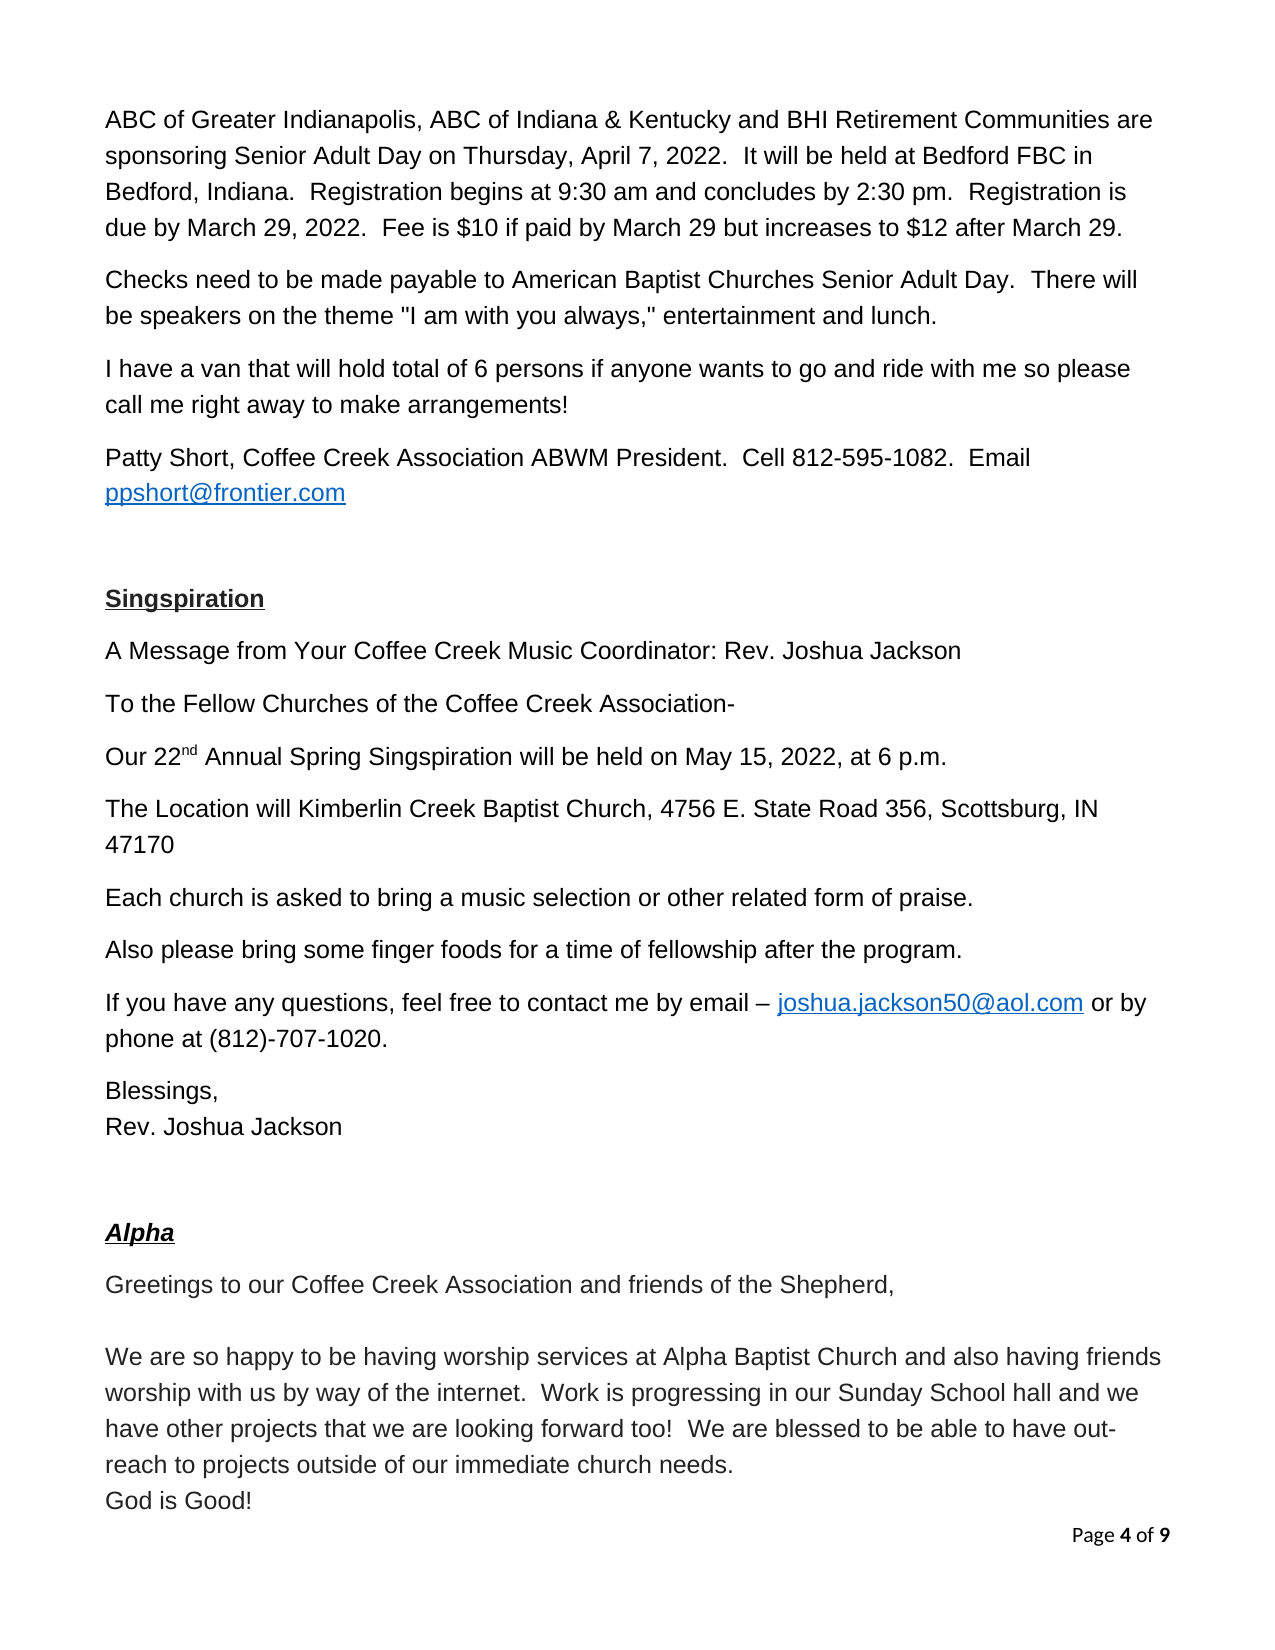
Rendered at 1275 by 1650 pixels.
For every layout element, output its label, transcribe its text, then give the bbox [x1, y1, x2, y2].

text Blessings, Rev. Joshua Jackson [105, 1076, 1170, 1141]
text Patty Short, Coffee Creek Association ABWM President. Cell 812-595-1082. Email ppshort@frontier.com [105, 442, 1170, 507]
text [105, 1270, 1170, 1514]
text The Location will Kimberlin Creek Baptist Church, 4756 E. State Road 356, Scottsburg, IN 47170 [105, 794, 1170, 859]
text A Message from Your Coffee Creek Music Coordinator: Rev. Joshua Jackson [105, 636, 1170, 665]
text ABC of Greater Indianapolis, ABC of Indiana & Kentucky and BHI Retirement Communities are sponsoring Senior Adult Day on Thursday, April 7, 2022. It will be held at Bedford FBC in Bedford, Indiana. Registration begins at 9:30 am and concludes by 2:30 pm. Registration is due by March 29, 2022. Fee is $10 if paid by March 29 but increases to $12 after March 29. [105, 105, 1170, 242]
text To the Fellow Churches of the Coffee Creek Association- [105, 689, 1170, 718]
text Singspiration [105, 584, 1170, 612]
text Also please bring some finger foods for a time of fellowship after the program. [105, 935, 1170, 964]
text I have a van that will hold total of 6 persons if anyone wants to go and ride with me so please call me right away to make arrangements! [105, 354, 1170, 419]
text If you have any questions, feel free to contact me by email – joshua.jackson50@aol.com or by phone at (812)-707-1020. [105, 988, 1170, 1052]
text Alpha [105, 1217, 1170, 1246]
text Our 22nd Annual Spring Singspiration will be held on May 15, 2022, at 6 p.m. [105, 741, 1170, 770]
text Checks need to be made payable to American Baptist Churches Senior Adult Day. There will be speakers on the theme "I am with you always," entertainment and lunch. [105, 265, 1170, 330]
text Each church is asked to bring a music selection or other related form of praise. [105, 883, 1170, 911]
